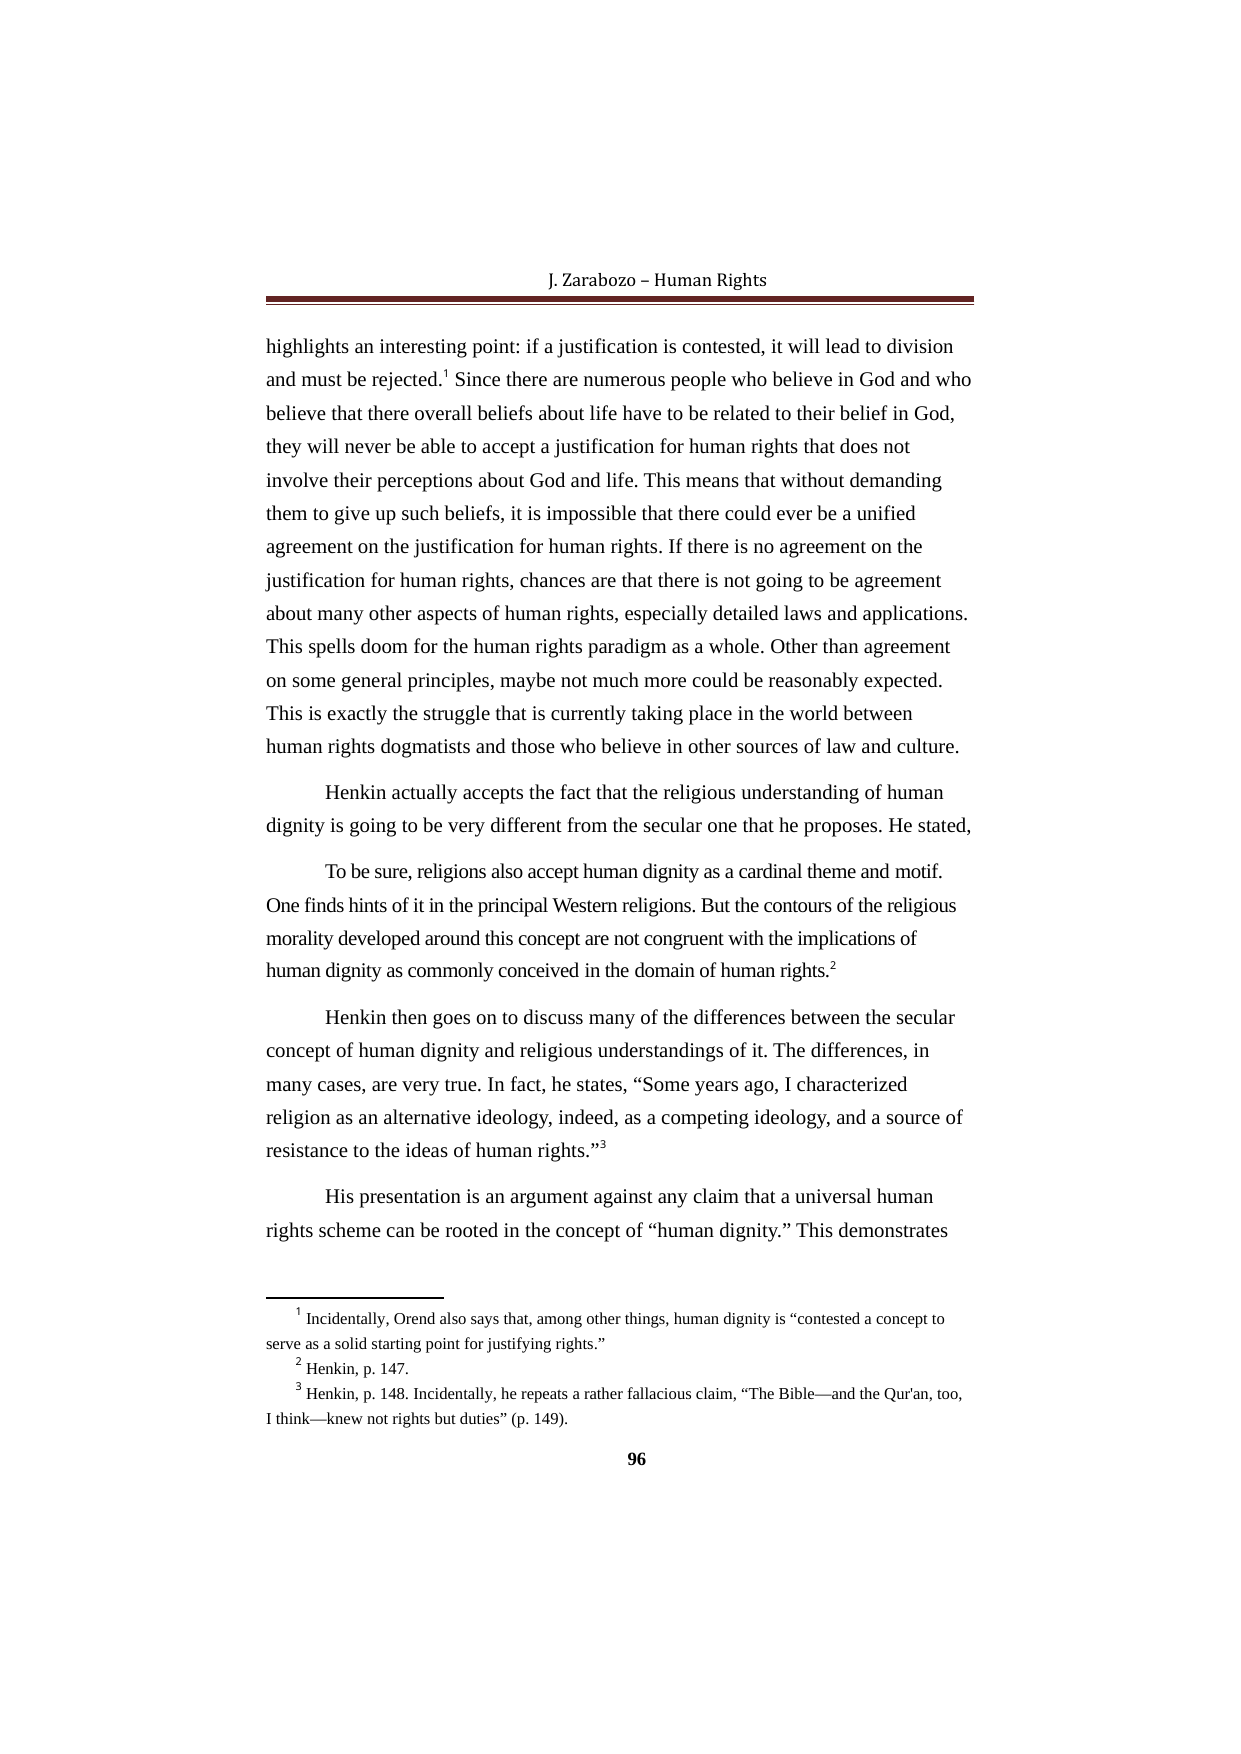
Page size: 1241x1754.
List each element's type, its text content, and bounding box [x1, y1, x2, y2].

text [266, 1175, 974, 1242]
text To be sure, religions also accept human dignity as a cardinal theme and motif. One finds hints of it in the principal Western religions. But the contours of the religious morality developed around this concept are not congruent with the implications of human dignity as commonly conceived in the domain of human rights. [266, 850, 974, 983]
text Henkin then goes on to discuss many of the differences between the secular concept of human dignity and religious understandings of it. The differences, in many cases, are very true. In fact, he states, “Some years ago, I characterized religion as an alternative ideology, indeed, as a competing ideology, and a source of resistance to the ideas of human rights.” [266, 996, 974, 1162]
text Henkin actually accepts the fact that the religious understanding of human dignity is going to be very different from the secular one that he proposes. He stated, [266, 771, 974, 837]
text (In typical vein, Ignatieff finds no acceptable justification for the human rights paradigm and concludes that it is simply best to sidestep this issue, emphasizing what human rights supposedly does for human beings.) His passage highlights an interesting point: if a justification is contested, it will lead to division and must be rejected. Since there are numerous people who believe in God and who believe that there overall beliefs about life have to be related to their belief in God, they will never be able to accept a justification for human rights that does not involve their perceptions about God and life. This means that without demanding them to give up such beliefs, it is impossible that there could ever be a unified agreement on the justification for human rights. If there is no agreement on the justification for human rights, chances are that there is not going to be agreement about many other aspects of human rights, especially detailed laws and applications. This spells doom for the human rights paradigm as a whole. Other than agreement on some general principles, maybe not much more could be reasonably expected. This is exactly the struggle that is currently taking place in the world between human rights dogmatists and those who believe in other sources of law and culture. [266, 325, 974, 758]
